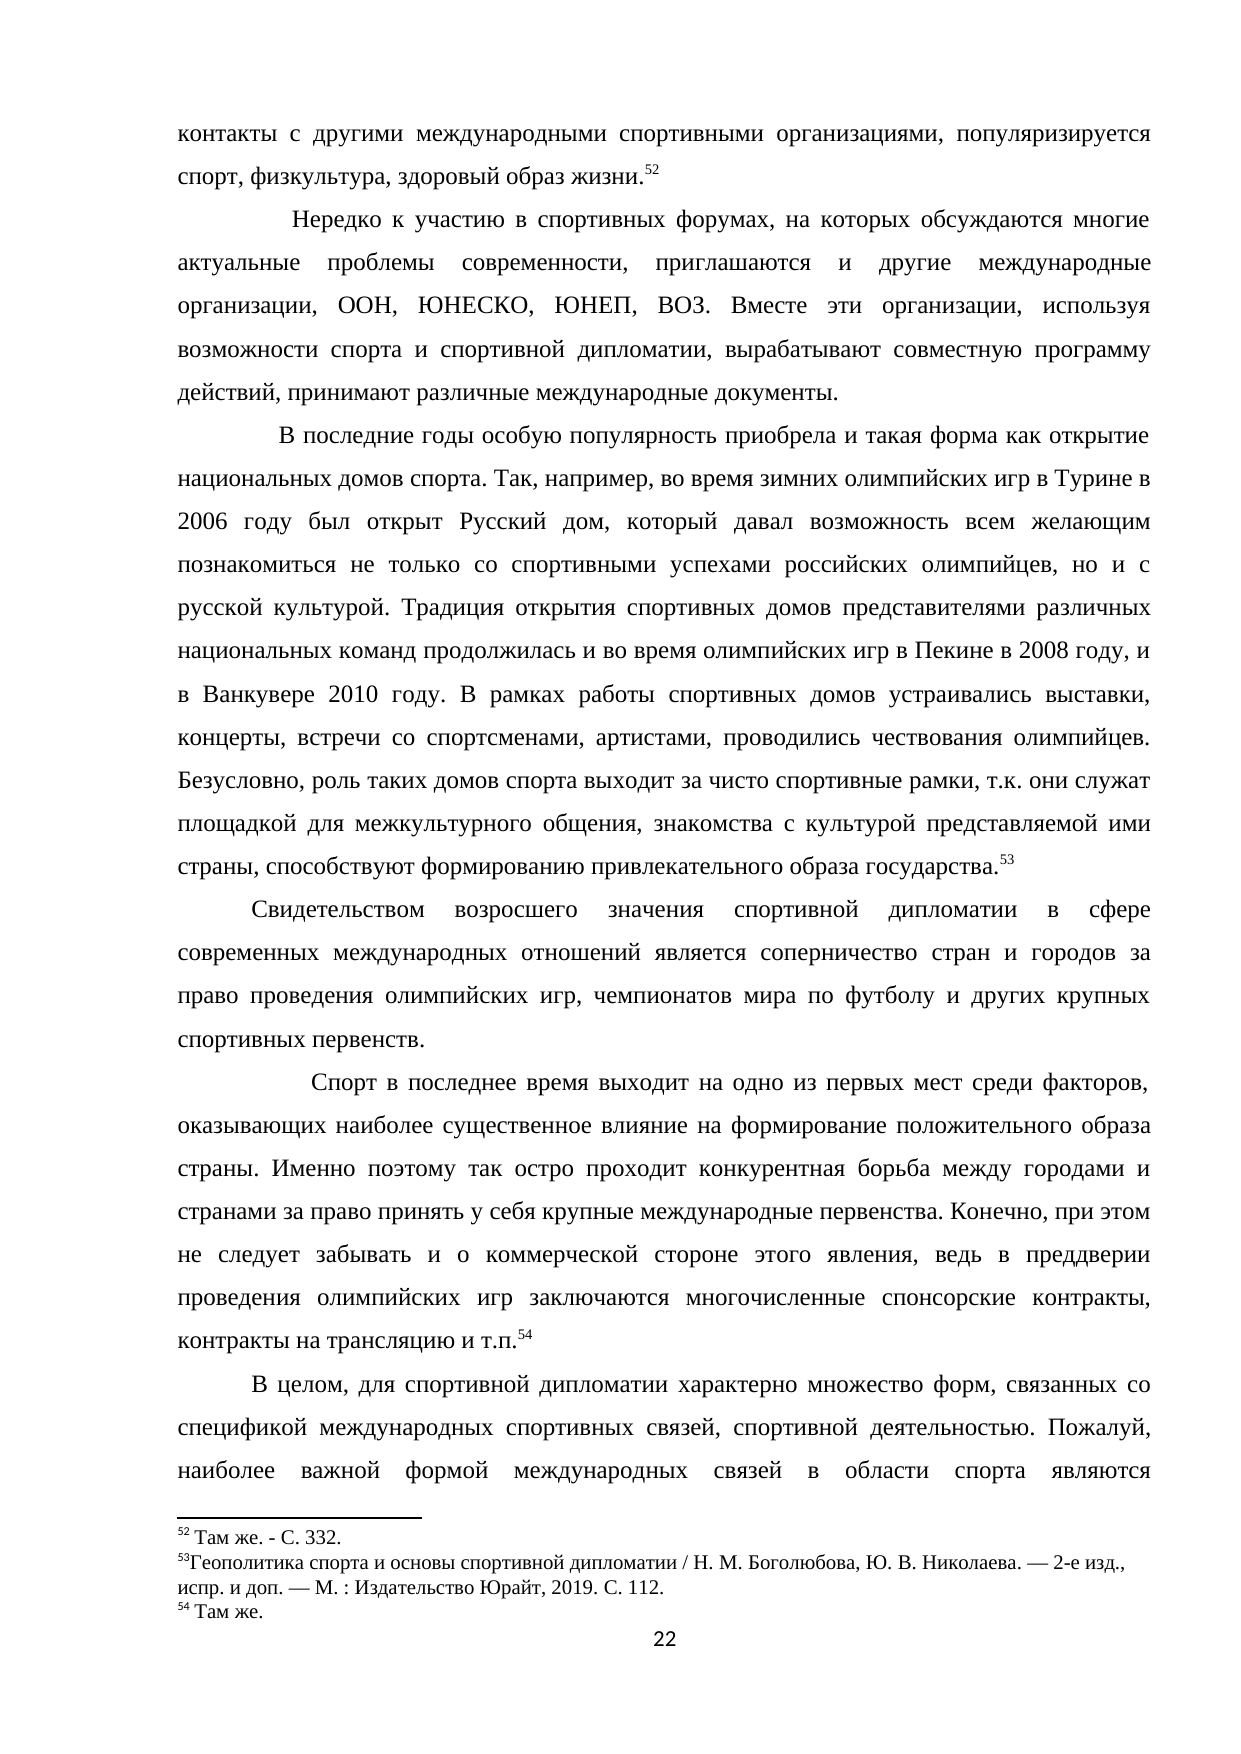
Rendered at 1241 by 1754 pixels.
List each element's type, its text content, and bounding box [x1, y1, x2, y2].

text В последние годы особую популярность приобрела и такая форма как открытие национальных домов спорта. Так, например, во время зимних олимпийских игр в Турине в 2006 году был открыт Русский дом, который давал возможность всем желающим познакомиться не только со спортивными успехами российских олимпийцев, но и с русской культурой. Традиция открытия спортивных домов представителями различных национальных команд продолжилась и во время олимпийских игр в Пекине в 2008 году, и в Ванкувере 2010 году. В рамках работы спортивных домов устраивались выставки, концерты, встречи со спортсменами, артистами, проводились чествования олимпийцев. Безусловно, роль таких домов спорта выходит за чисто спортивные рамки, т.к. они служат площадкой для межкультурного общения, знакомства с культурой представляемой ими страны, способствуют формированию привлекательного образа государства. [177, 420, 1152, 880]
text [177, 118, 1152, 190]
text Нередко к участию в спортивных форумах, на которых обсуждаются многие актуальные проблемы современности, приглашаются и другие международные организации, ООН, ЮНЕСКО, ЮНЕП, ВОЗ. Вместе эти организации, используя возможности спорта и спортивной дипломатии, вырабатывают совместную программу действий, принимают различные международные документы. [177, 204, 1152, 406]
text Спорт в последнее время выходит на одно из первых мест среди факторов, оказывающих наиболее существенное влияние на формирование положительного образа страны. Именно поэтому так остро проходит конкурентная борьба между городами и странами за право принять у себя крупные международные первенства. Конечно, при этом не следует забывать и о коммерческой стороне этого явления, ведь в преддверии проведения олимпийских игр заключаются многочисленные спонсорские контракты, контракты на трансляцию и т.п. [177, 1067, 1152, 1354]
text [177, 1369, 1152, 1484]
text Свидетельством возросшего значения спортивной дипломатии в сфере современных международных отношений является соперничество стран и городов за право проведения олимпийских игр, чемпионатов мира по футболу и других крупных спортивных первенств. [177, 894, 1152, 1052]
